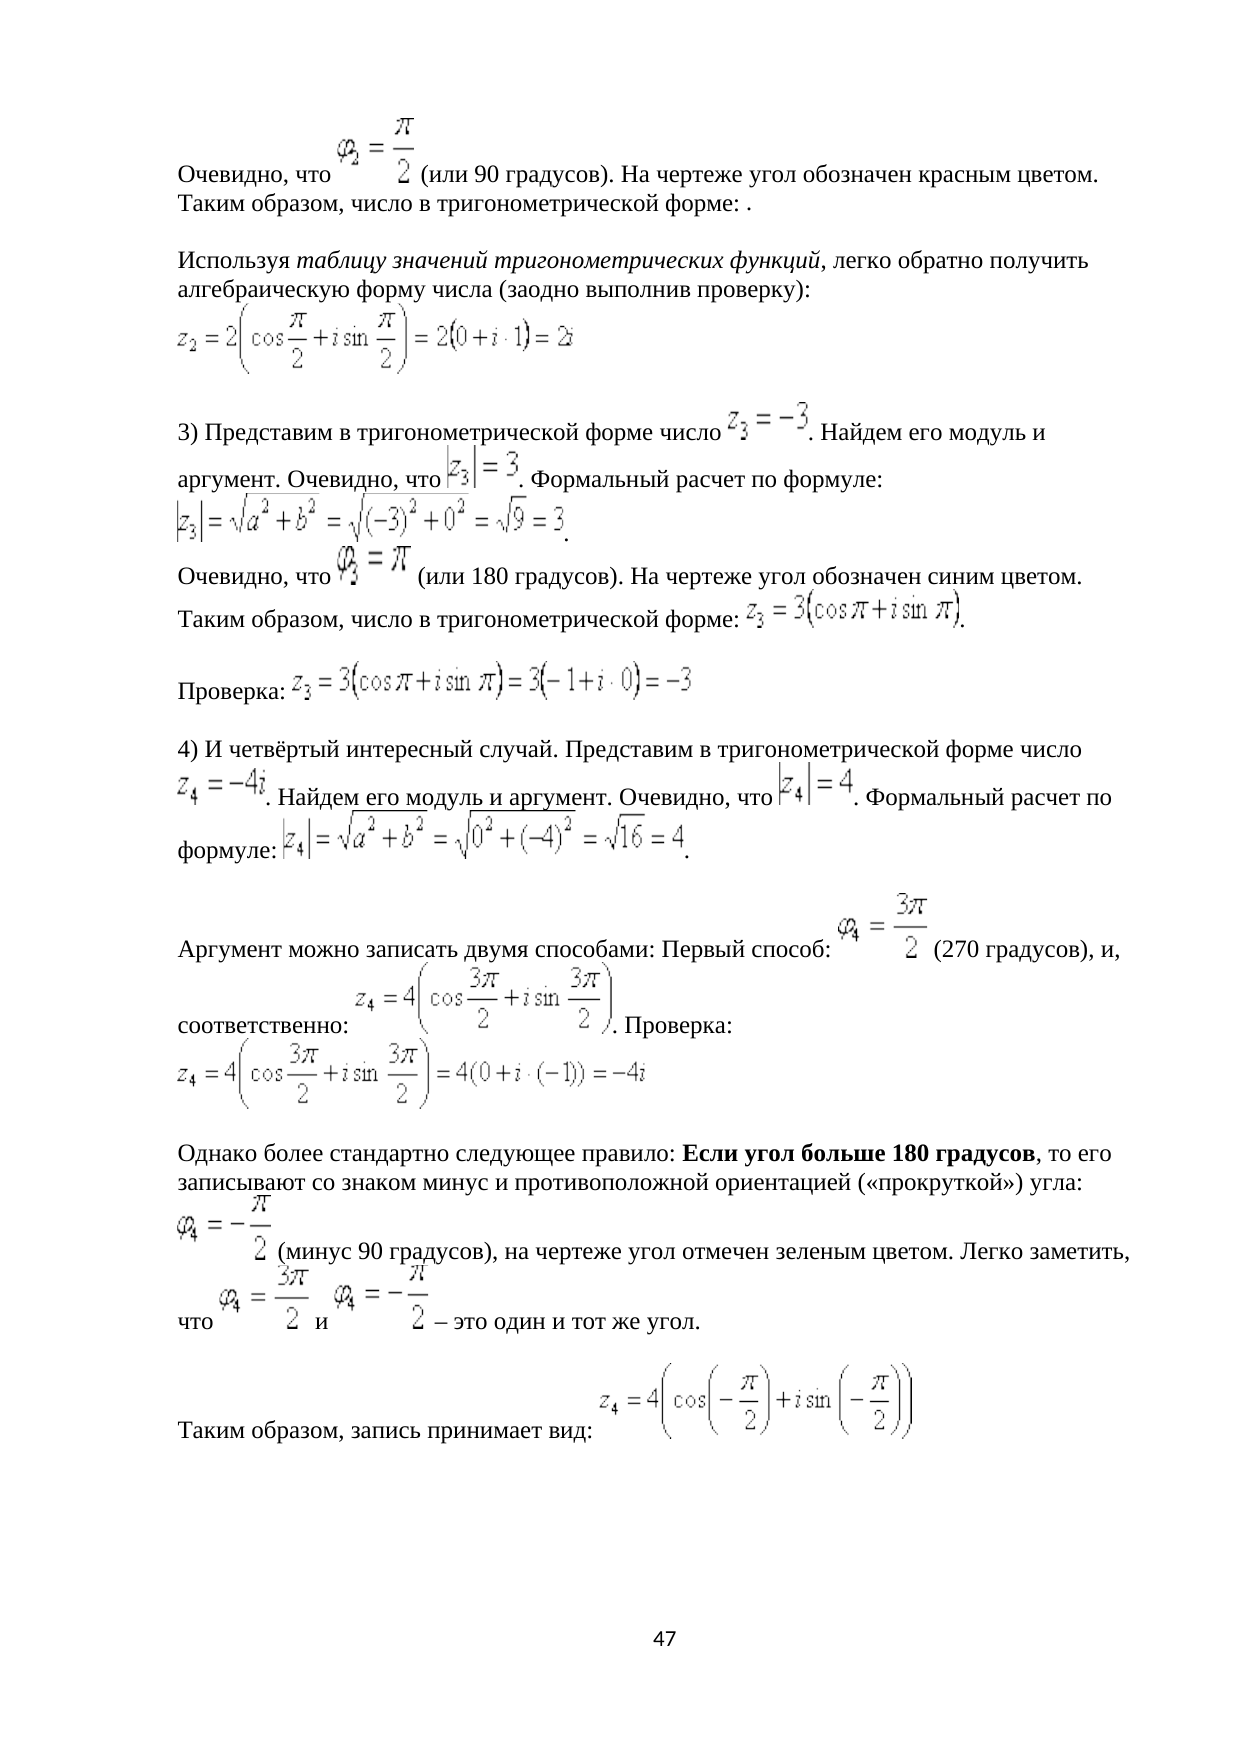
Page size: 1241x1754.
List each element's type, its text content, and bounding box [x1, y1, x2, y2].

picture [746, 589, 959, 628]
picture [283, 810, 684, 859]
picture [337, 118, 414, 183]
text Однако более стандартно следующее правило: Если угол больше 180 градусов, то его записывают со знаком минус и противоположной ориентацией («прокруткой») угла: (минус 90 градусов), на чертеже угол отмечен зеленым цветом. Легко заметить, что и – это один и тот же угол. [177, 1138, 1152, 1334]
picture [337, 546, 411, 585]
picture [355, 962, 612, 1034]
text 4) И четвёртый интересный случай. Представим в тригонометрической форме число . Найдем его модуль и аргумент. Очевидно, что . Формальный расчет по формуле: . [177, 734, 1152, 864]
text Используя таблицу значений тригонометрических функций, легко обратно получить алгебраическую форму числа (заодно выполнив проверку): [177, 246, 1152, 373]
picture [177, 768, 265, 805]
picture [177, 1195, 271, 1260]
picture [219, 1265, 309, 1329]
picture [334, 1265, 429, 1329]
text 3) Представим в тригонометрической форме число . Найдем его модуль и аргумент. Очевидно, что . Формальный расчет по формуле: . Очевидно, что (или 180 градусов). На чертеже угол обозначен синим цветом. Таким образом, число в тригонометрической форме: . [177, 402, 1152, 633]
picture [447, 445, 518, 488]
picture [779, 762, 853, 805]
picture [599, 1363, 912, 1439]
picture [292, 661, 691, 700]
picture [177, 1038, 645, 1109]
picture [177, 493, 564, 542]
picture [838, 893, 928, 958]
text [177, 118, 1152, 216]
picture [727, 402, 808, 440]
picture [177, 303, 573, 374]
